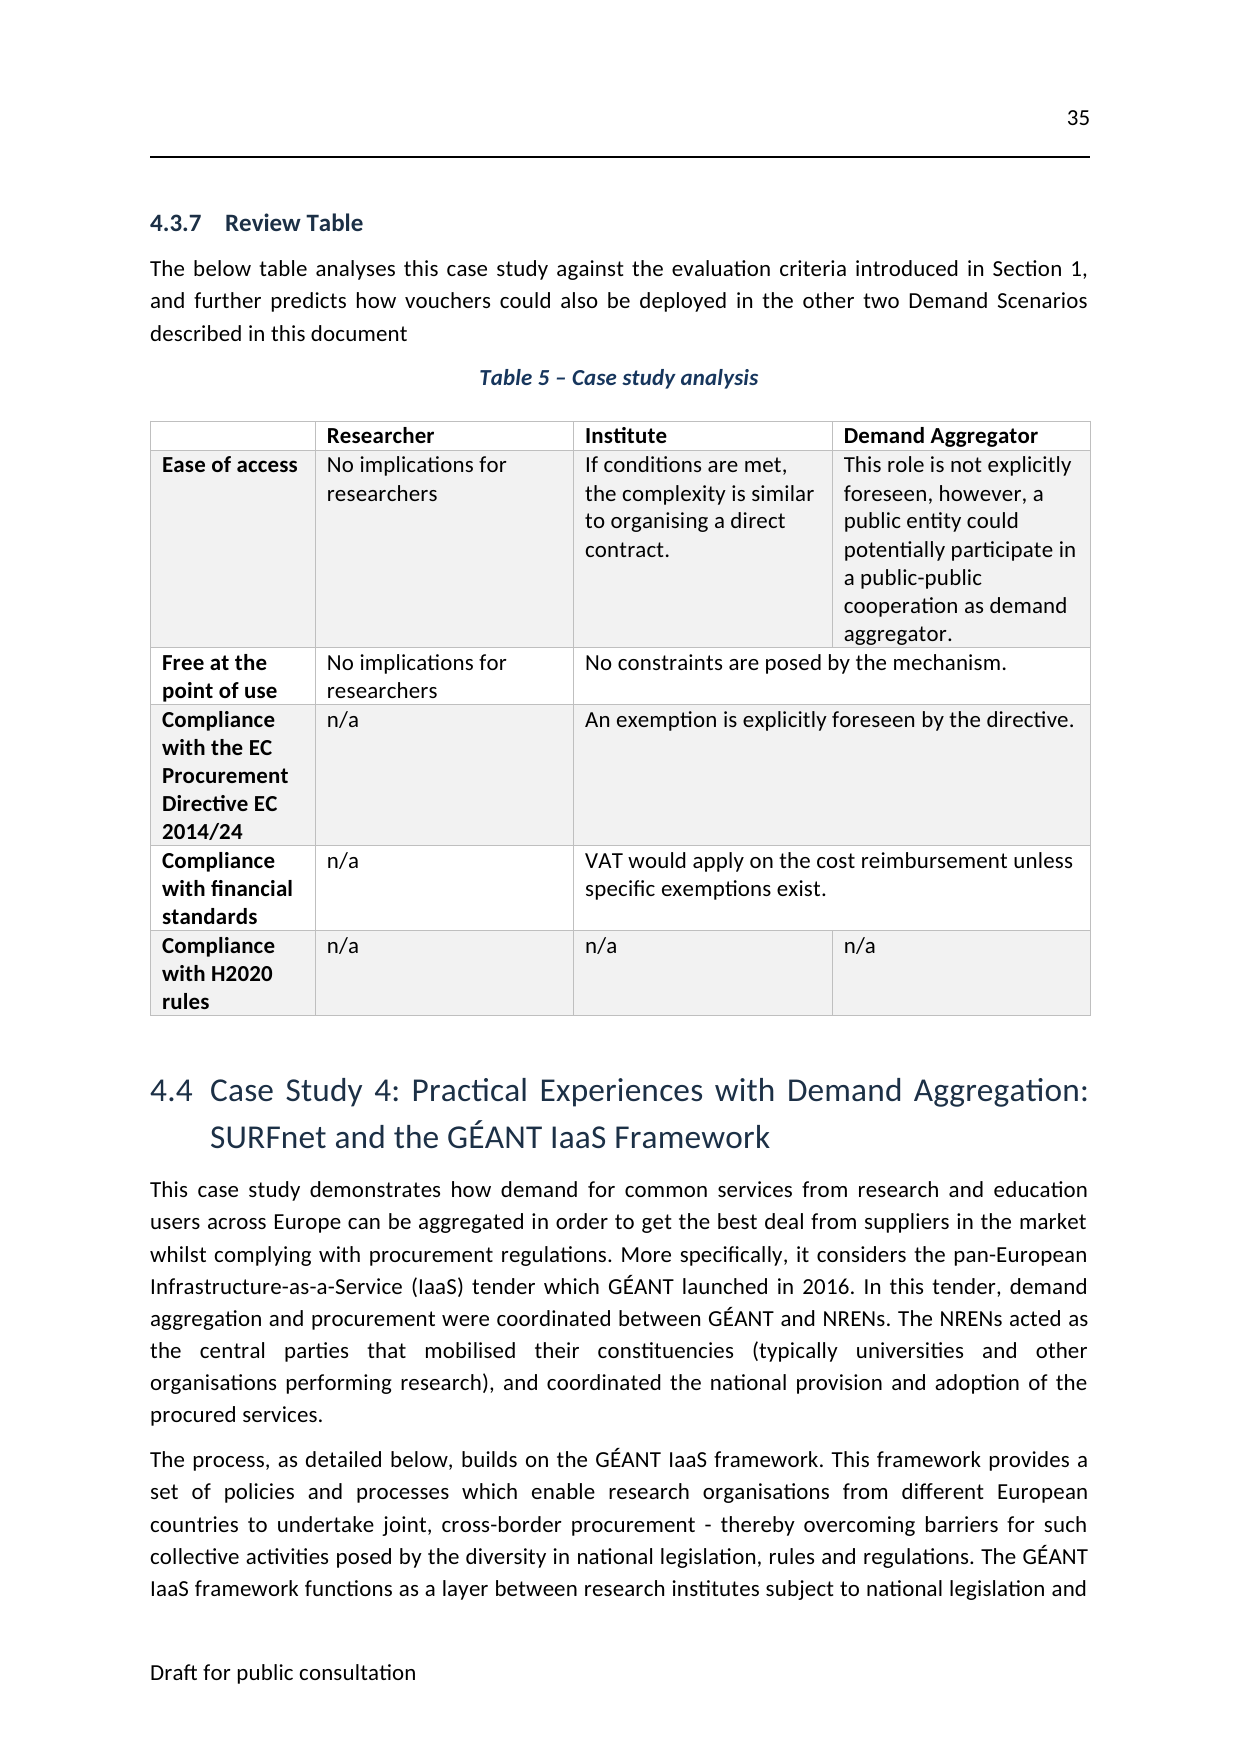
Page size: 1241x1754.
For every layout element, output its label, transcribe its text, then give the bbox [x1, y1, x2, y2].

subtitle Case Study 4: Practical Experiences with Demand Aggregation: SURFnet and the GÉANT IaaS Framework [150, 1069, 1090, 1157]
text Table 5 – Case study analysis [150, 363, 1090, 391]
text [150, 1445, 1090, 1602]
table_cell n/a [316, 846, 573, 930]
table_cell No implications for researchers [316, 451, 573, 647]
table_cell Free at the point of use [151, 648, 315, 704]
table_cell Compliance with financial standards [151, 846, 315, 930]
subtitle Review Table [150, 207, 1090, 237]
table_cell No implications for researchers [316, 648, 573, 704]
table_cell If conditions are met, the complexity is similar to organising a direct contract. [574, 451, 832, 647]
table_header Demand Aggregator [833, 422, 1090, 449]
table_cell n/a [316, 931, 573, 1015]
table_cell VAT would apply on the cost reimbursement unless specific exemptions exist. [574, 846, 1090, 930]
table_cell n/a [316, 705, 573, 845]
table_header Institute [574, 422, 832, 449]
table_cell Compliance with the EC Procurement Directive EC 2014/24 [151, 705, 315, 845]
table_cell n/a [833, 931, 1090, 1015]
text The below table analyses this case study against the evaluation criteria introduced in Section 1, and further predicts how vouchers could also be deployed in the other two Demand Scenarios described in this document [150, 254, 1090, 347]
table_cell This role is not explicitly foreseen, however, a public entity could potentially participate in a public-public cooperation as demand aggregator. [833, 451, 1090, 647]
table_cell Compliance with H2020 rules [151, 931, 315, 1015]
table_header [151, 422, 315, 449]
table_cell n/a [574, 931, 832, 1015]
table_header Researcher [316, 422, 573, 449]
table_cell No constraints are posed by the mechanism. [574, 648, 1090, 704]
table_cell Ease of access [151, 451, 315, 647]
text This case study demonstrates how demand for common services from research and education users across Europe can be aggregated in order to get the best deal from suppliers in the market whilst complying with procurement regulations. More specifically, it considers the pan-European Infrastructure-as-a-Service (IaaS) tender which GÉANT launched in 2016. In this tender, demand aggregation and procurement were coordinated between GÉANT and NRENs. The NRENs acted as the central parties that mobilised their constituencies (typically universities and other organisations performing research), and coordinated the national provision and adoption of the procured services. [150, 1175, 1090, 1429]
table_cell An exemption is explicitly foreseen by the directive. [574, 705, 1090, 845]
